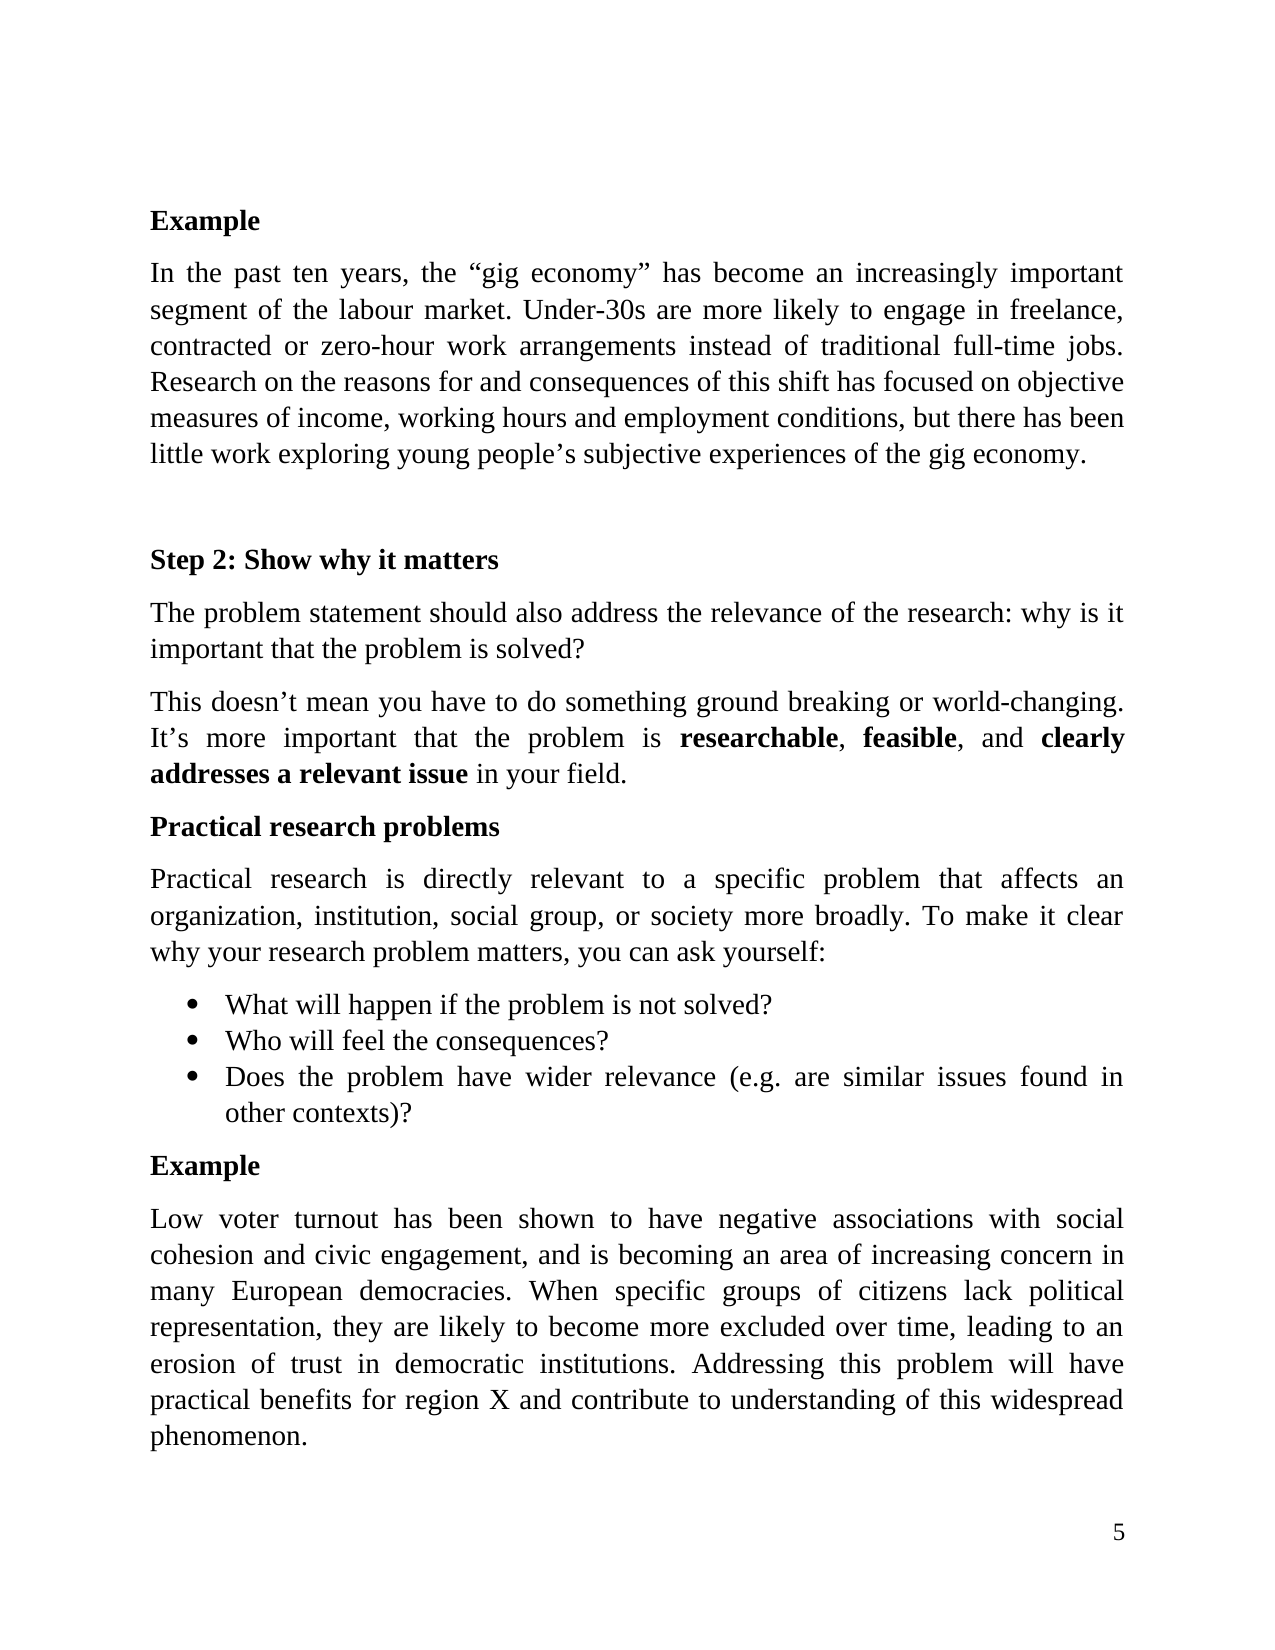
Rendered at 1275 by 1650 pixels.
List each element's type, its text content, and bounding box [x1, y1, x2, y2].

text Example [150, 1148, 1125, 1182]
text In the past ten years, the “gig economy” has become an increasingly important segment of the labour market. Under-30s are more likely to engage in freelance, contracted or zero-hour work arrangements instead of traditional full-time jobs. Research on the reasons for and consequences of this shift has focused on objective measures of income, working hours and employment conditions, but there has been little work exploring young people’s subjective experiences of the gig economy. [150, 256, 1125, 470]
text This doesn’t mean you have to do something ground breaking or world-changing. It’s more important that the problem is researchable, feasible, and clearly addresses a relevant issue in your field. [150, 684, 1125, 789]
text Practical research problems [150, 809, 1125, 842]
list Who will feel the consequences? [187, 1023, 1125, 1057]
text Step 2: Show why it matters [150, 542, 1125, 576]
text Practical research is directly relevant to a specific problem that affects an organization, institution, social group, or society more broadly. To make it clear why your research problem matters, you can ask yourself: [150, 862, 1125, 967]
text Example [150, 203, 1125, 236]
list Does the problem have wider relevance (e.g. are similar issues found in other contexts)? [187, 1059, 1125, 1129]
text Low voter turnout has been shown to have negative associations with social cohesion and civic engagement, and is becoming an area of increasing concern in many European democracies. When specific groups of citizens lack political representation, they are likely to become more excluded over time, leading to an erosion of trust in democratic institutions. Addressing this problem will have practical benefits for region X and contribute to understanding of this widespread phenomenon. [150, 1201, 1125, 1452]
list What will happen if the problem is not solved? [187, 987, 1125, 1020]
text The problem statement should also address the relevance of the research: why is it important that the problem is solved? [150, 595, 1125, 664]
